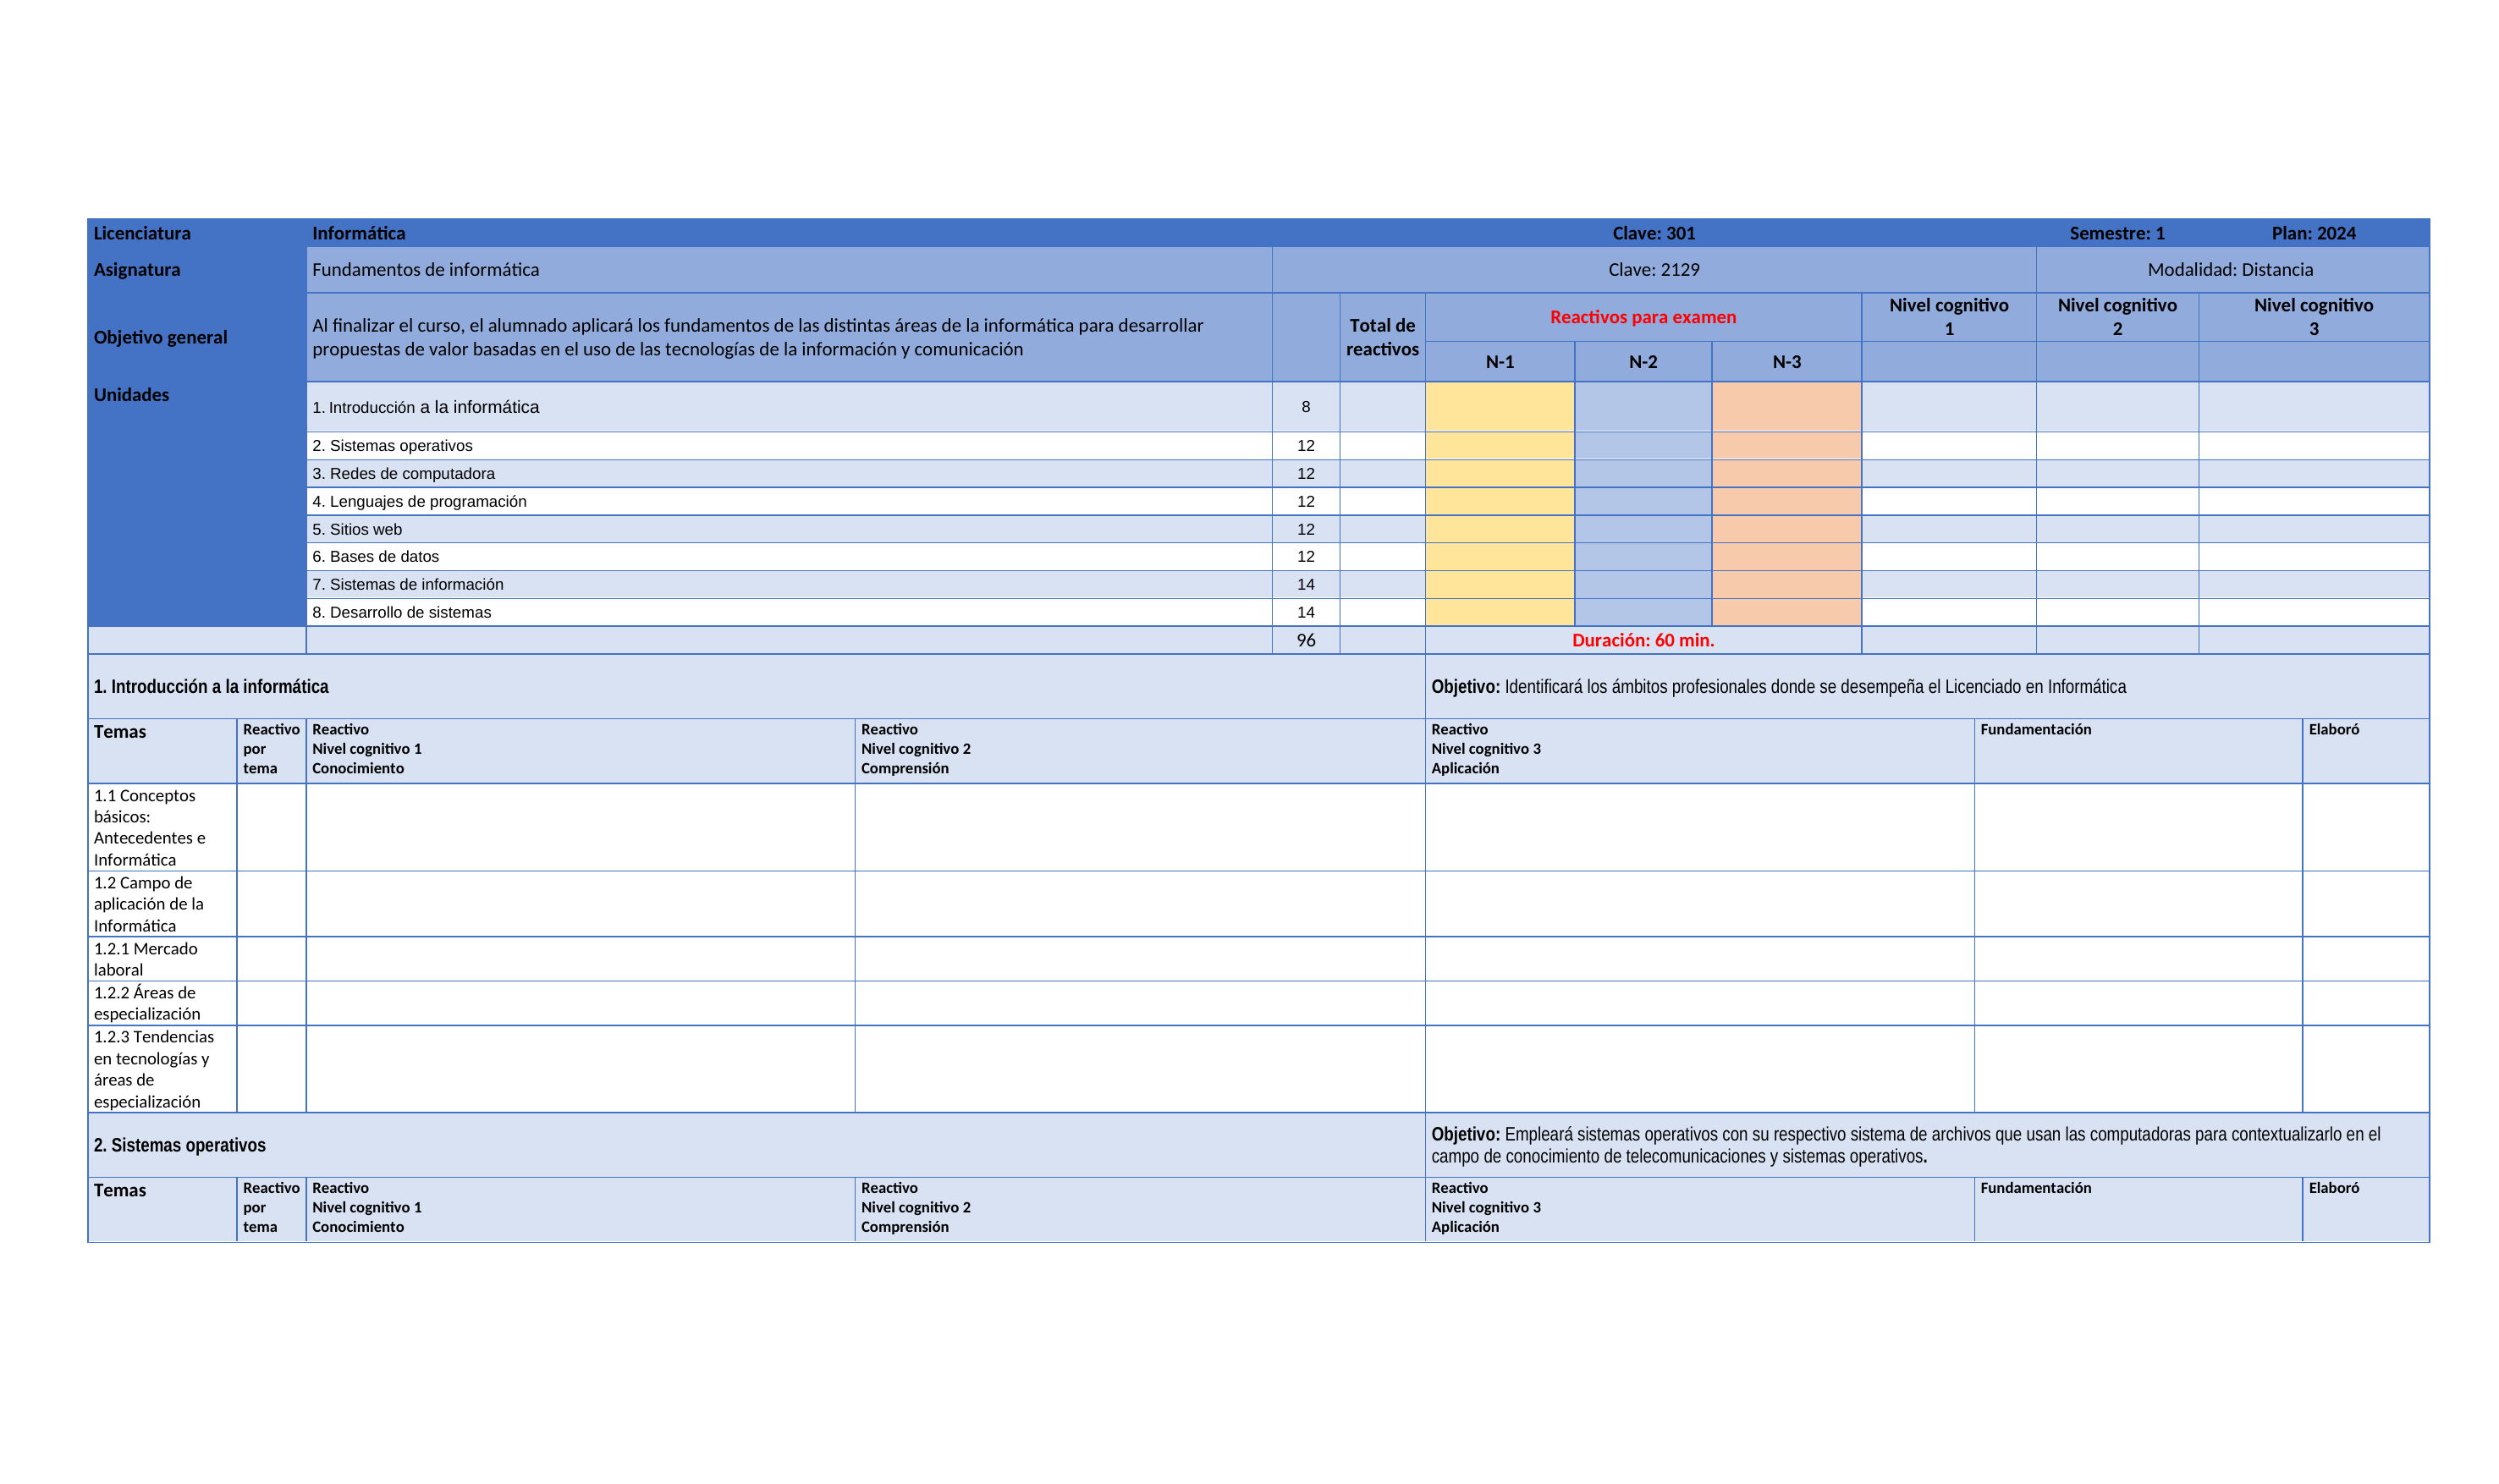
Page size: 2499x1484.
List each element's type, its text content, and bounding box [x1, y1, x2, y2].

table_cell N-1 [1426, 342, 1574, 381]
table_cell 14 [1273, 571, 1340, 597]
table_cell [1863, 382, 2036, 431]
table_cell [1426, 432, 1574, 459]
table_cell Elaboró [2304, 1178, 2429, 1241]
table_cell [2199, 342, 2429, 381]
table_cell [89, 627, 305, 653]
table_cell 2. Sistemas operativos [307, 432, 1272, 459]
table_cell Fundamentación [1975, 719, 2302, 783]
table_cell [238, 937, 305, 981]
table_cell [2199, 488, 2429, 514]
table_cell [238, 981, 305, 1025]
table_cell [1426, 460, 1574, 486]
table_cell [307, 937, 855, 981]
table_cell [1576, 543, 1711, 570]
table_cell 4. Lenguajes de programación [307, 488, 1272, 514]
table_cell 14 [1273, 599, 1340, 625]
table_cell Duración: 60 min. [1426, 627, 1861, 653]
table_cell [1340, 432, 1425, 459]
table_cell 1.2.1 Mercado laboral [89, 937, 236, 981]
table_cell Asignatura [89, 247, 305, 292]
table_cell Reactivo Nivel cognitivo 1 Conocimiento [307, 1178, 855, 1241]
table_cell [2037, 382, 2199, 431]
table_cell Fundamentación [1975, 1178, 2302, 1241]
table_cell 12 [1273, 543, 1340, 570]
table_cell 1. Introducción a la informática [89, 655, 1425, 718]
table_cell [856, 871, 1425, 936]
table_cell [1340, 571, 1425, 597]
table_cell [238, 871, 305, 936]
table_cell [2199, 571, 2429, 597]
table_header Licenciatura [89, 220, 305, 245]
table_cell [2037, 543, 2199, 570]
table_cell [1273, 294, 1340, 381]
table_cell 8 [1273, 382, 1340, 431]
table_cell [1863, 342, 2036, 381]
table_cell [1863, 432, 2036, 459]
table_cell Temas [89, 1178, 236, 1241]
table_cell Reactivo Nivel cognitivo 1 Conocimiento [307, 719, 855, 783]
table_cell 6. Bases de datos [307, 543, 1272, 570]
table_cell [1863, 516, 2036, 542]
table_cell [2304, 784, 2429, 870]
table_cell [2037, 571, 2199, 597]
table_header Informática [307, 220, 1272, 245]
table_cell [1576, 460, 1711, 486]
table_cell Objetivo: Identificará los ámbitos profesionales donde se desempeña el Licenciado en Informática [1426, 655, 2429, 718]
table_cell [1426, 937, 1974, 981]
table_cell [2199, 382, 2429, 431]
table_cell [1863, 460, 2036, 486]
table_cell [307, 627, 1272, 653]
table_cell 8. Desarrollo de sistemas [307, 599, 1272, 625]
table_cell [2037, 488, 2199, 514]
table_cell [1426, 382, 1574, 431]
table_cell [1863, 543, 2036, 570]
table_cell 12 [1273, 488, 1340, 514]
table_cell Reactivo por tema [238, 719, 305, 783]
table_cell [307, 784, 855, 870]
table_cell [1340, 543, 1425, 570]
table_cell [1340, 382, 1425, 431]
table_cell [2037, 432, 2199, 459]
table_cell [856, 1026, 1425, 1112]
table_cell Objetivo general [89, 294, 305, 381]
table_cell [307, 1026, 855, 1112]
table_cell 3. Redes de computadora [307, 460, 1272, 486]
table_cell [1340, 460, 1425, 486]
table_cell [1426, 1026, 1974, 1112]
table_cell [1975, 937, 2302, 981]
table_cell [1975, 981, 2302, 1025]
table_cell [1713, 488, 1861, 514]
table_header Clave: 301 [1273, 220, 2036, 245]
table_cell [1713, 599, 1861, 625]
table_cell [1576, 488, 1711, 514]
table_cell [1576, 382, 1711, 431]
table_cell [1576, 432, 1711, 459]
table_cell 7. Sistemas de información [307, 571, 1272, 597]
table_cell [1713, 571, 1861, 597]
table_cell [2199, 627, 2429, 653]
table_cell [307, 981, 855, 1025]
table_header Semestre: 1 [2037, 220, 2199, 245]
table_cell 12 [1273, 432, 1340, 459]
table_cell Clave: 2129 [1273, 247, 2036, 292]
table_cell [1426, 871, 1974, 936]
table_cell [1863, 571, 2036, 597]
table_cell Elaboró [2304, 719, 2429, 783]
table_cell Reactivo Nivel cognitivo 2 Comprensión [856, 1178, 1425, 1241]
table_cell [2304, 1026, 2429, 1112]
table_cell [1340, 488, 1425, 514]
table_cell Reactivo Nivel cognitivo 3 Aplicación [1426, 1178, 1974, 1241]
table_cell [2037, 460, 2199, 486]
table_cell [2199, 432, 2429, 459]
table_cell [1426, 516, 1574, 542]
table_cell 1. Introducción a la informática [307, 382, 1272, 431]
table_cell 2. Sistemas operativos [89, 1113, 1425, 1177]
table_cell [856, 784, 1425, 870]
table_cell [1975, 871, 2302, 936]
table_cell N-3 [1713, 342, 1861, 381]
table_header Plan: 2024 [2199, 220, 2429, 245]
table_cell [238, 1026, 305, 1112]
table_cell N-2 [1576, 342, 1711, 381]
table_cell [1426, 571, 1574, 597]
table_cell [2037, 627, 2199, 653]
table_cell Fundamentos de informática [307, 247, 1272, 292]
table_cell 5. Sitios web [307, 516, 1272, 542]
table_cell 1.2 Campo de aplicación de la Informática [89, 871, 236, 936]
table_cell [1426, 488, 1574, 514]
table_cell [856, 937, 1425, 981]
table_cell [1975, 784, 2302, 870]
table_cell Temas [89, 719, 236, 783]
table_cell [1340, 599, 1425, 625]
table_cell Reactivo Nivel cognitivo 3 Aplicación [1426, 719, 1974, 783]
table_cell [1863, 599, 2036, 625]
table_cell Unidades [89, 382, 305, 625]
table_cell [1426, 599, 1574, 625]
table_cell [1713, 460, 1861, 486]
table_cell Objetivo: Empleará sistemas operativos con su respectivo sistema de archivos que usan las computadoras para contextualizarlo en el campo de conocimiento de telecomunicaciones y sistemas operativos. [1426, 1113, 2429, 1177]
table_cell Al finalizar el curso, el alumnado aplicará los fundamentos de las distintas áreas de la informática para desarrollar propuestas de valor basadas en el uso de las tecnologías de la información y comunicación [307, 294, 1272, 381]
table_cell [1713, 516, 1861, 542]
table_cell [1576, 599, 1711, 625]
table_cell [2304, 981, 2429, 1025]
table_cell [2199, 516, 2429, 542]
table_cell [2304, 937, 2429, 981]
table_cell [2199, 460, 2429, 486]
table_cell [2199, 599, 2429, 625]
table_cell [1426, 543, 1574, 570]
table_cell [2037, 342, 2199, 381]
table_cell [2037, 599, 2199, 625]
table_cell [1713, 543, 1861, 570]
table_cell [1426, 784, 1974, 870]
table_cell Modalidad: Distancia [2037, 247, 2429, 292]
table_cell [1713, 382, 1861, 431]
table_cell Reactivo por tema [238, 1178, 305, 1241]
table_cell 12 [1273, 460, 1340, 486]
table_cell [1426, 981, 1974, 1025]
table_cell [307, 871, 855, 936]
table_cell 12 [1273, 516, 1340, 542]
table_cell [1340, 516, 1425, 542]
table_cell Nivel cognitivo 2 [2037, 294, 2199, 341]
table_cell [1863, 627, 2036, 653]
table_cell [1576, 516, 1711, 542]
table_cell 1.2.2 Áreas de especialización [89, 981, 236, 1025]
table_cell 1.2.3 Tendencias en tecnologías y áreas de especialización [89, 1026, 236, 1112]
table_cell [2199, 543, 2429, 570]
table_cell [2304, 871, 2429, 936]
table_cell 1.1 Conceptos básicos: Antecedentes e Informática [89, 784, 236, 870]
table_cell Reactivo Nivel cognitivo 2 Comprensión [856, 719, 1425, 783]
table_cell [2037, 516, 2199, 542]
table_cell Nivel cognitivo 1 [1863, 294, 2036, 341]
table_cell Nivel cognitivo 3 [2199, 294, 2429, 341]
table_cell [1576, 571, 1711, 597]
table_cell [1713, 432, 1861, 459]
table_cell [1340, 627, 1425, 653]
table_cell [856, 981, 1425, 1025]
table_cell [238, 784, 305, 870]
table_cell Reactivos para examen [1426, 294, 1861, 341]
table_cell 96 [1273, 627, 1340, 653]
table_cell [1975, 1026, 2302, 1112]
table_cell Total de reactivos [1340, 294, 1425, 381]
table_cell [1863, 488, 2036, 514]
